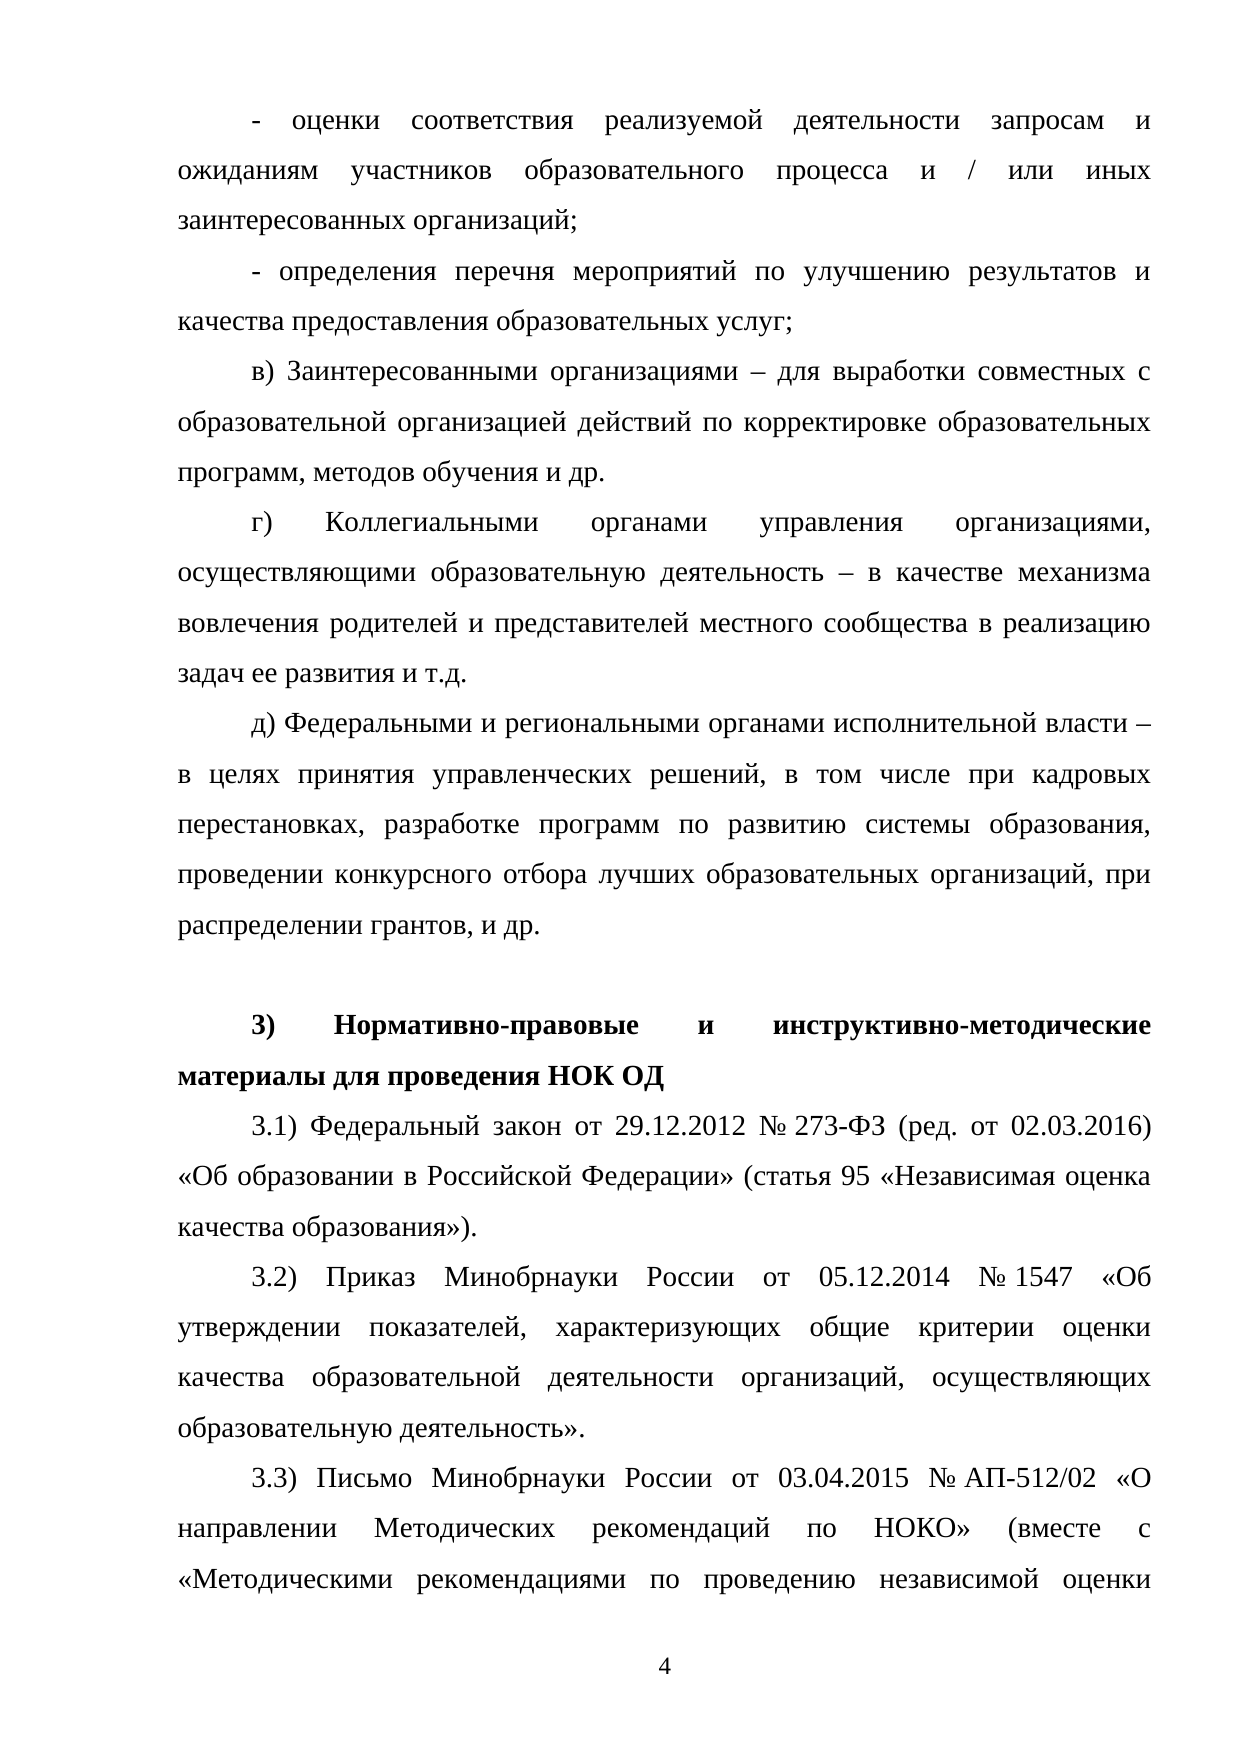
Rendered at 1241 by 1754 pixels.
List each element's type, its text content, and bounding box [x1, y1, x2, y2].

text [177, 1460, 1152, 1594]
text 3.2) Приказ Минобрнауки России от 05.12.2014 № 1547 «Об утверждении показателей, характеризующих общие критерии оценки качества образовательной деятельности организаций, осуществляющих образовательную деятельность». [177, 1259, 1152, 1443]
text 3.1) Федеральный закон от 29.12.2012 № 273-ФЗ (ред. от 02.03.2016) «Об образовании в Российской Федерации» (статья 95 «Независимая оценка качества образования»). [177, 1108, 1152, 1242]
text - определения перечня мероприятий по улучшению результатов и качества предоставления образовательных услуг; [177, 253, 1152, 337]
text г) Коллегиальными органами управления организациями, осуществляющими образовательную деятельность – в качестве механизма вовлечения родителей и представителей местного сообщества в реализацию задач ее развития и т.д. [177, 504, 1152, 689]
text - оценки соответствия реализуемой деятельности запросам и ожиданиям участников образовательного процесса и / или иных заинтересованных организаций; [177, 102, 1152, 236]
text д) Федеральными и региональными органами исполнительной власти – в целях принятия управленческих решений, в том числе при кадровых перестановках, разработке программ по развитию системы образования, проведении конкурсного отбора лучших образовательных организаций, при распределении грантов, и др. [177, 706, 1152, 940]
text 3) Нормативно-правовые и инструктивно-методические материалы для проведения НОК ОД [177, 1007, 1152, 1091]
text в) Заинтересованными организациями – для выработки совместных с образовательной организацией действий по корректировке образовательных программ, методов обучения и др. [177, 353, 1152, 487]
